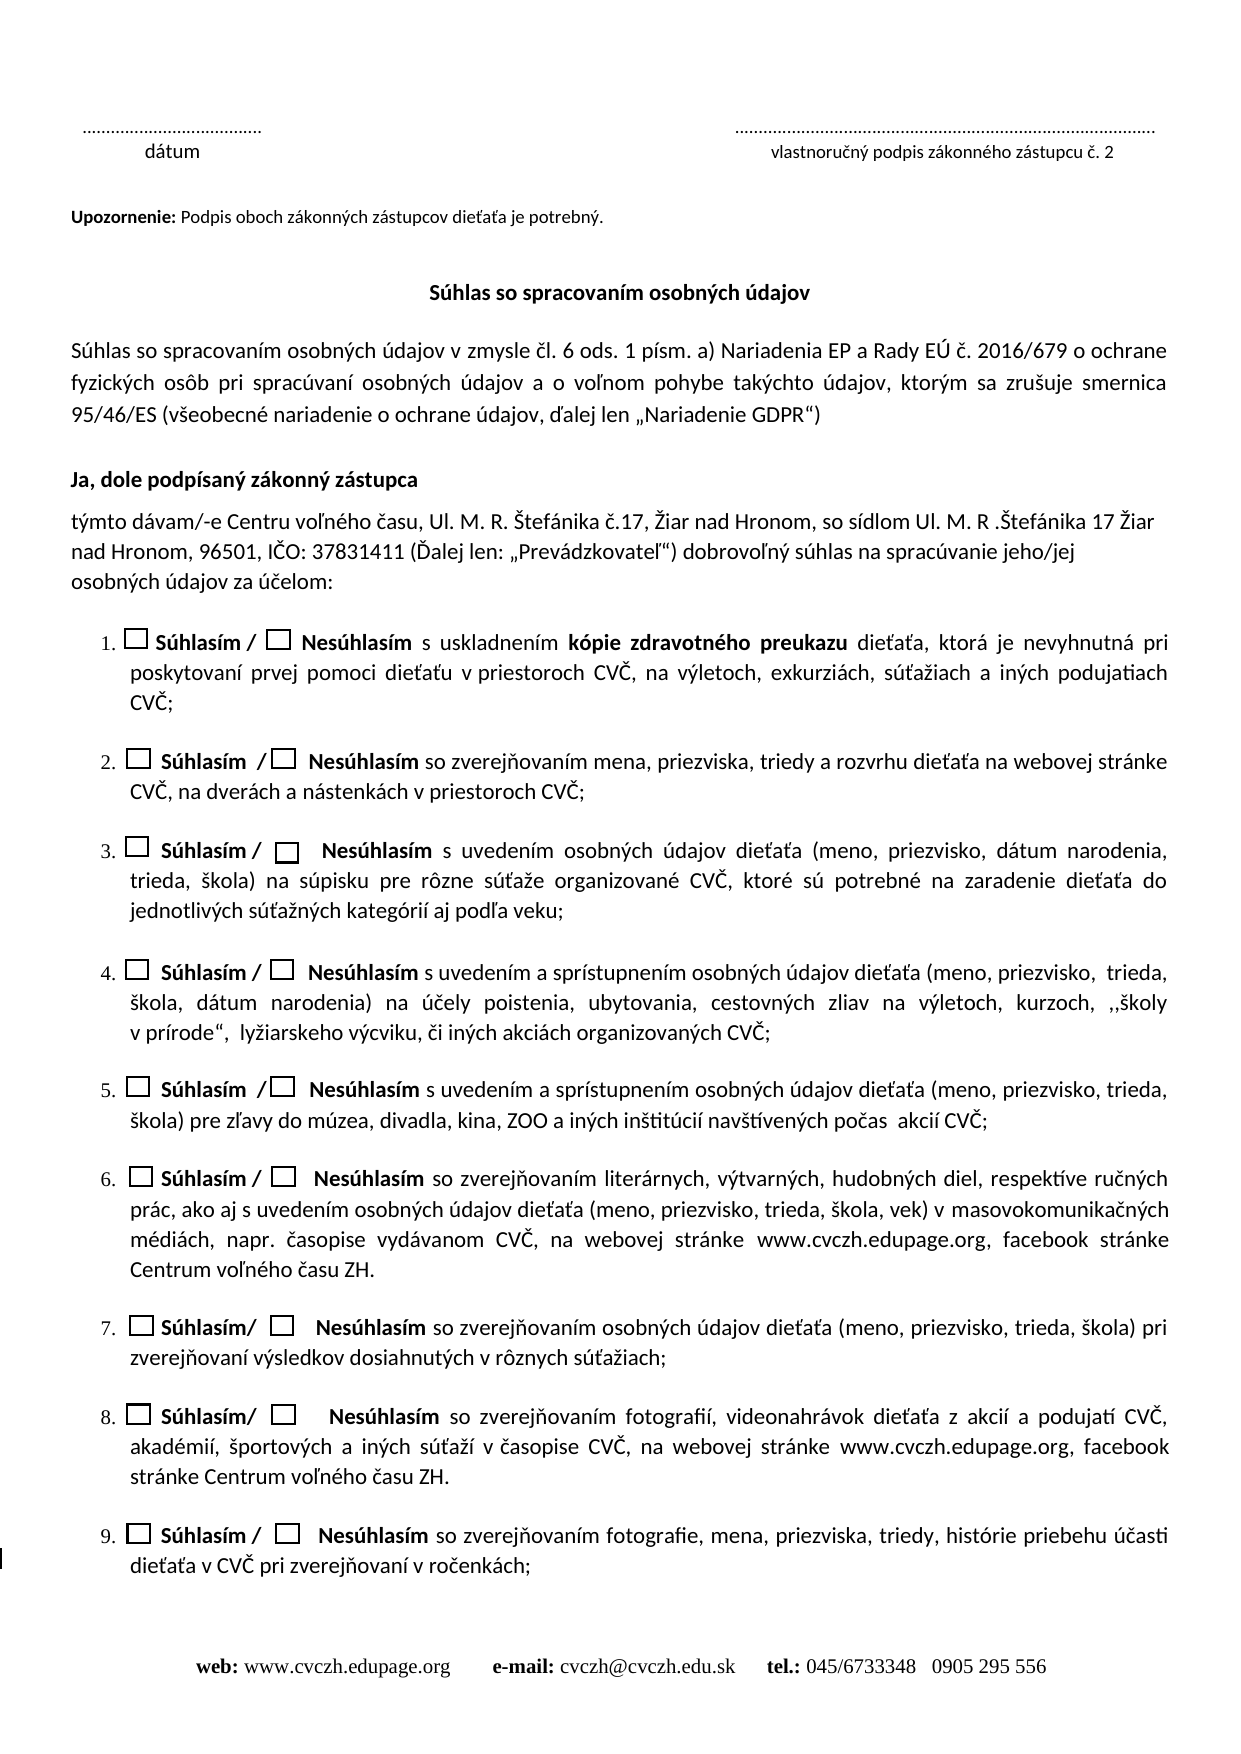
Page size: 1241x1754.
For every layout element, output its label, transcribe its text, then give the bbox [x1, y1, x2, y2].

text týmto dávam/-e Centru voľného času, Ul. M. R. Štefánika č.17, Žiar nad Hronom, so sídlom Ul. M. R .Štefánika 17 Žiar nad Hronom, 96501, IČO: 37831411 (Ďalej len: „Prevádzkovateľ“) dobrovoľný súhlas na spracúvanie jeho/jej osobných údajov za účelom: [71, 507, 1169, 595]
text dátum vlastnoručný podpis zákonného zástupcu č. 2 [144, 138, 1169, 163]
text Súhlas so spracovaním osobných údajov v zmysle čl. 6 ods. 1 písm. a) Nariadenia EP a Rady EÚ č. 2016/679 o ochrane fyzických osôb pri spracúvaní osobných údajov a o voľnom pohybe takýchto údajov, ktorým sa zrušuje smernica 95/46/ES (všeobecné nariadenie o ochrane údajov, ďalej len „Nariadenie GDPR“) [71, 336, 1169, 428]
list Súhlasím / Nesúhlasím s uvedením osobných údajov dieťaťa (meno, priezvisko, dátum narodenia, trieda, škola) na súpisku pre rôzne súťaže organizované CVČ, ktoré sú potrebné na zaradenie dieťaťa do jednotlivých súťažných kategórií aj podľa veku; [100, 836, 1169, 924]
text Upozornenie: Podpis oboch zákonných zástupcov dieťaťa je potrebný. [71, 206, 1169, 228]
list Súhlasím / Nesúhlasím s uvedením a sprístupnením osobných údajov dieťaťa (meno, priezvisko, trieda, škola) pre zľavy do múzea, divadla, kina, ZOO a iných inštitúcií navštívených počas akcií CVČ; [100, 1076, 1169, 1134]
list Súhlasím/ Nesúhlasím so zverejňovaním osobných údajov dieťaťa (meno, priezvisko, trieda, škola) pri zverejňovaní výsledkov dosiahnutých v rôznych súťažiach; [100, 1313, 1169, 1371]
text Ja, dole podpísaný zákonný zástupca [70, 465, 1169, 493]
list Súhlasím / Nesúhlasím so zverejňovaním fotografie, mena, priezviska, triedy, histórie priebehu účasti dieťaťa v CVČ pri zverejňovaní v ročenkách; [100, 1521, 1169, 1579]
list Súhlasím / Nesúhlasím so zverejňovaním literárnych, výtvarných, hudobných diel, respektíve ručných prác, ako aj s uvedením osobných údajov dieťaťa (meno, priezvisko, trieda, škola, vek) v masovokomunikačných médiách, napr. časopise vydávanom CVČ, na webovej stránke www.cvczh.edupage.org, facebook stránke Centrum voľného času ZH. [100, 1164, 1169, 1283]
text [69, 115, 1169, 138]
subtitle Súhlas so spracovaním osobných údajov [71, 278, 1169, 306]
list Súhlasím/ Nesúhlasím so zverejňovaním fotografií, videonahrávok dieťaťa z akcií a podujatí CVČ, akadémií, športových a iných súťaží v časopise CVČ, na webovej stránke www.cvczh.edupage.org, facebook stránke Centrum voľného času ZH. [100, 1402, 1169, 1491]
list Súhlasím / Nesúhlasím so zverejňovaním mena, priezviska, triedy a rozvrhu dieťaťa na webovej stránke CVČ, na dverách a nástenkách v priestoroch CVČ; [100, 747, 1169, 805]
list Súhlasím / Nesúhlasím s uvedením a sprístupnením osobných údajov dieťaťa (meno, priezvisko, trieda, škola, dátum narodenia) na účely poistenia, ubytovania, cestovných zliav na výletoch, kurzoch, ,,školy v prírode“, lyžiarskeho výcviku, či iných akciách organizovaných CVČ; [100, 958, 1169, 1046]
list Súhlasím / Nesúhlasím s uskladnením kópie zdravotného preukazu dieťaťa, ktorá je nevyhnutná pri poskytovaní prvej pomoci dieťaťu v priestoroch CVČ, na výletoch, exkurziách, súťažiach a iných podujatiach CVČ; [100, 628, 1169, 716]
